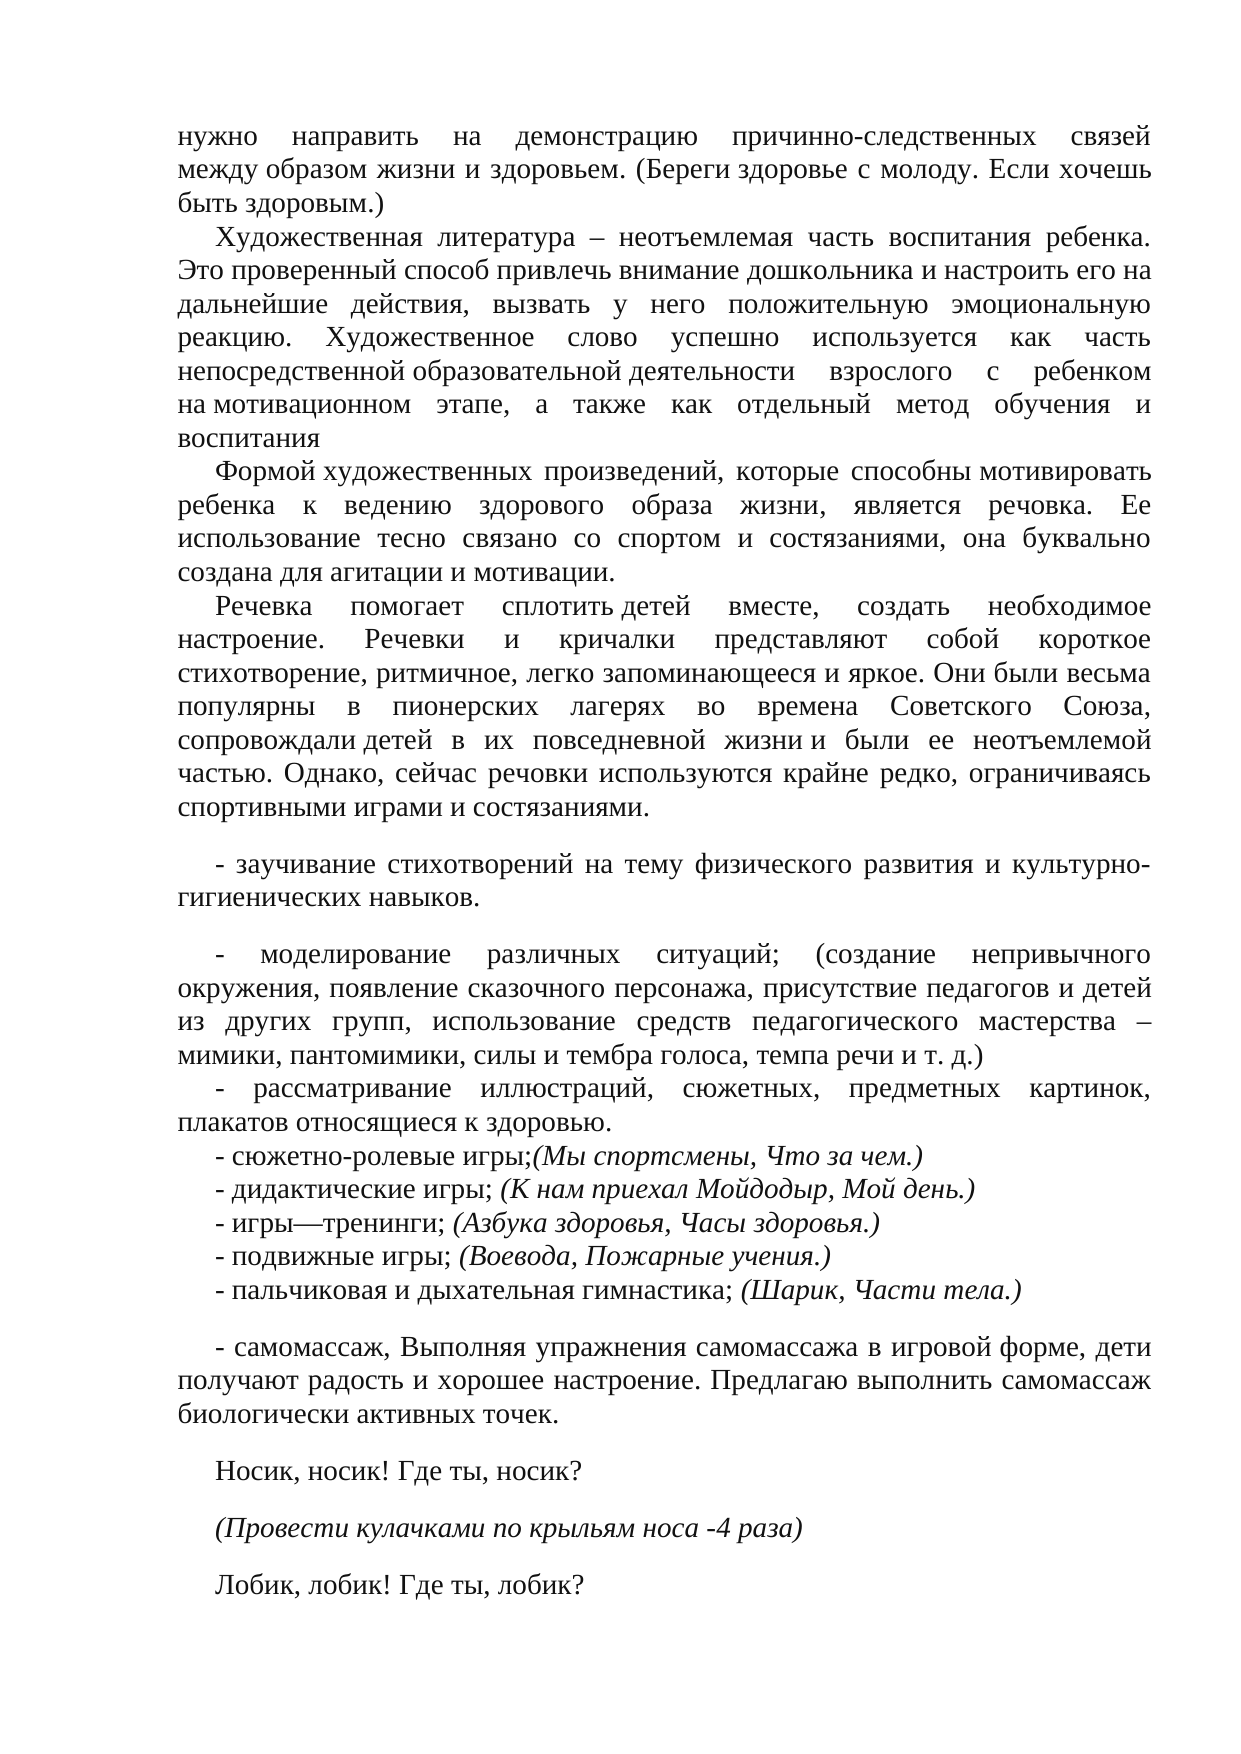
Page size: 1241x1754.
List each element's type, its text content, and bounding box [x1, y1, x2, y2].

text Носик, носик! Где ты, носик? [177, 1453, 1152, 1486]
text Художественная литература – неотъемлемая часть воспитания ребенка. Это проверенный способ привлечь внимание дошкольника и настроить его на дальнейшие действия, вызвать у него положительную эмоциональную реакцию. Художественное слово успешно используется как часть непосредственной образовательной деятельности взрослого с ребенком на мотивационном этапе, а также как отдельный метод обучения и воспитания [177, 219, 1152, 453]
text - дидактические игры; (К нам приехал Мойдодыр, Мой день.) [177, 1171, 1152, 1205]
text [177, 118, 1152, 219]
text Формой художественных произведений, которые способны мотивировать ребенка к ведению здорового образа жизни, является речовка. Ее использование тесно связано со спортом и состязаниями, она буквально создана для агитации и мотивации. [177, 453, 1152, 588]
text - моделирование различных ситуаций; (создание непривычного окружения, появление сказочного персонажа, присутствие педагогов и детей из других групп, использование средств педагогического мастерства – мимики, пантомимики, силы и тембра голоса, темпа речи и т. д.) [177, 936, 1152, 1071]
text - пальчиковая и дыхательная гимнастика; (Шарик, Части тела.) [177, 1272, 1152, 1305]
text - заучивание стихотворений на тему физического развития и культурно-гигиенических навыков. [177, 846, 1152, 913]
text (Провести кулачками по крыльям носа -4 раза) [177, 1510, 1152, 1543]
text - игры—тренинги; (Азбука здоровья, Часы здоровья.) [177, 1205, 1152, 1238]
text Лобик, лобик! Где ты, лобик? [177, 1567, 1152, 1600]
text - сюжетно-ролевые игры;(Мы спортсмены, Что за чем.) [177, 1138, 1152, 1171]
text Речевка помогает сплотить детей вместе, создать необходимое настроение. Речевки и кричалки представляют собой короткое стихотворение, ритмичное, легко запоминающееся и яркое. Они были весьма популярны в пионерских лагерях во времена Советского Союза, сопровождали детей в их повседневной жизни и были ее неотъемлемой частью. Однако, сейчас речовки используются крайне редко, ограничиваясь спортивными играми и состязаниями. [177, 588, 1152, 822]
text - самомассаж, Выполняя упражнения самомассажа в игровой форме, дети получают радость и хорошее настроение. Предлагаю выполнить самомассаж биологически активных точек. [177, 1329, 1152, 1429]
text - подвижные игры; (Воевода, Пожарные учения.) [177, 1238, 1152, 1272]
text - рассматривание иллюстраций, сюжетных, предметных картинок, плакатов относящиеся к здоровью. [177, 1071, 1152, 1138]
